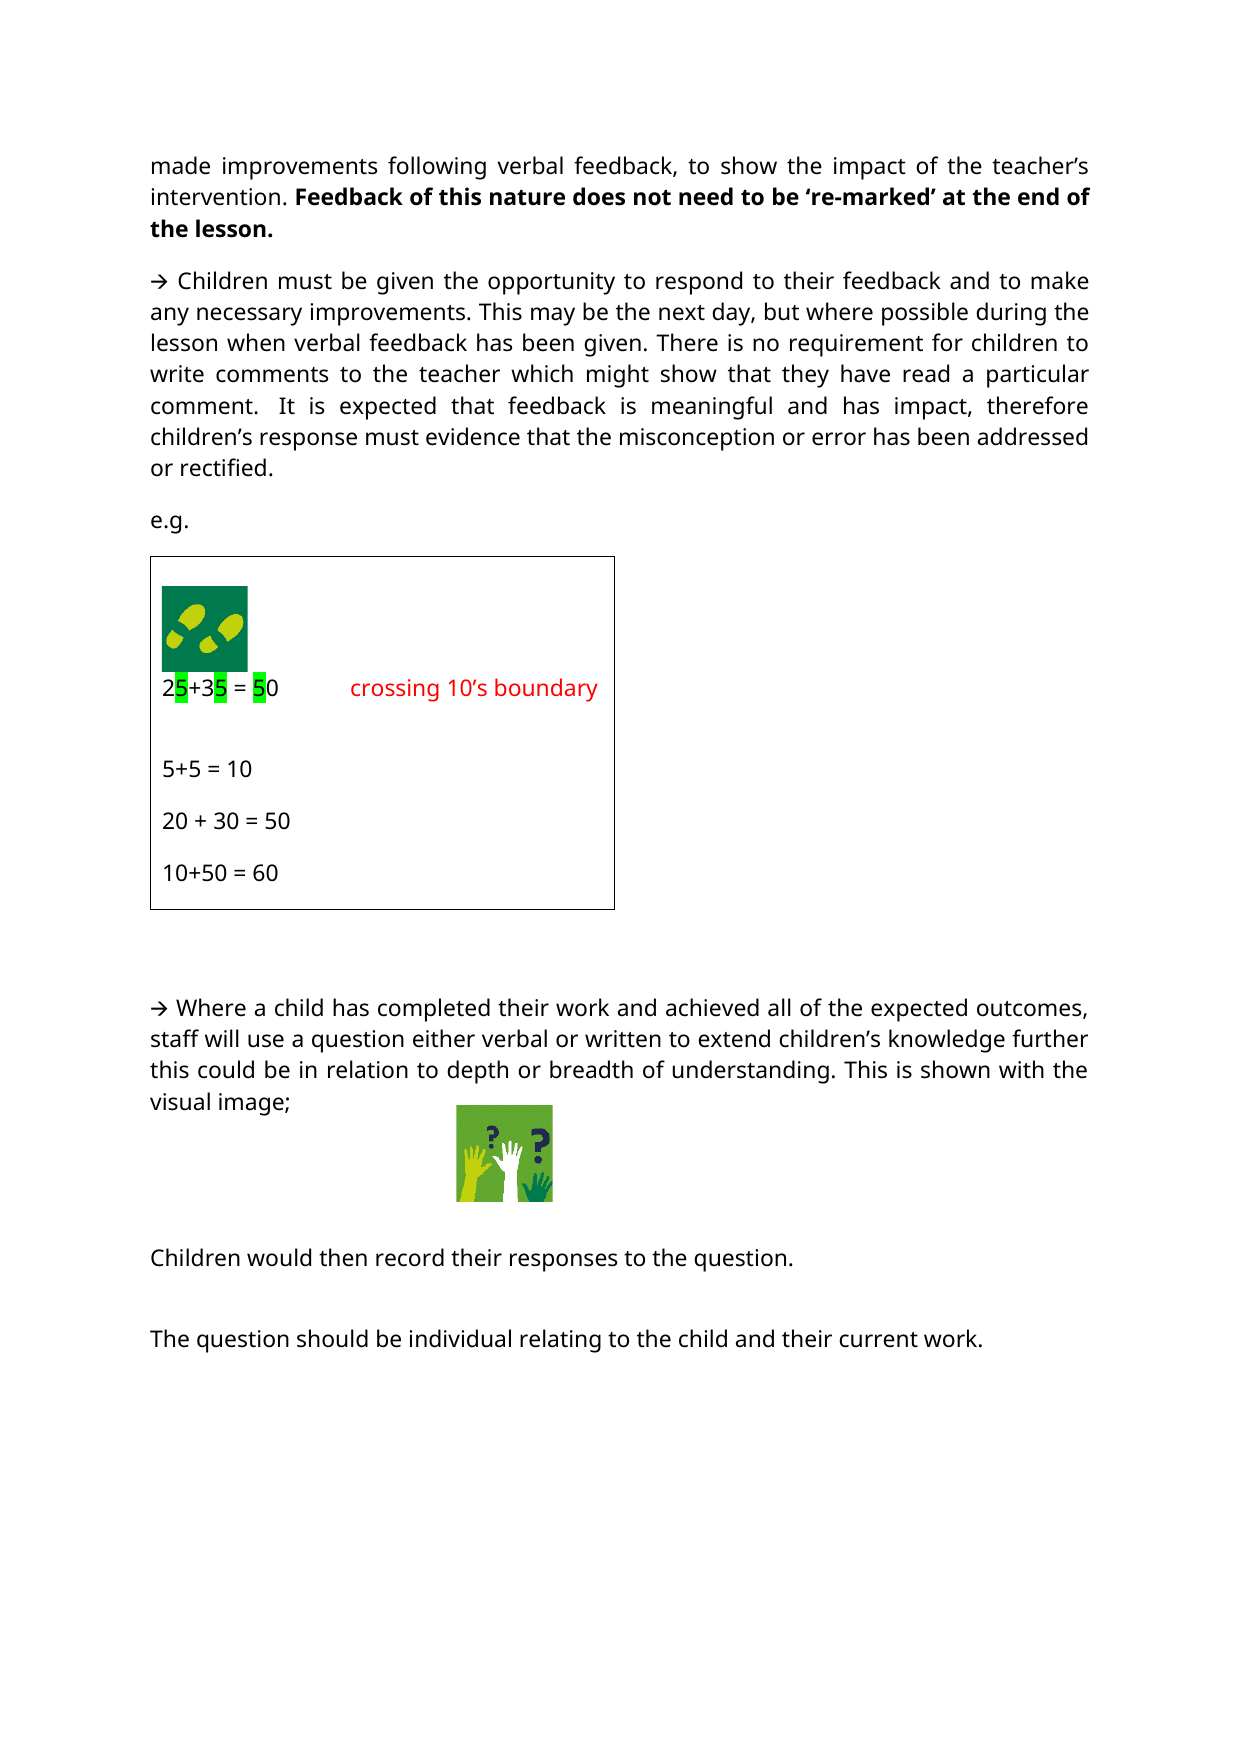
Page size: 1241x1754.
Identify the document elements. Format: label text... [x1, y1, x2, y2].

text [150, 150, 1090, 244]
table_header 25+35 = 50 crossing 10’s boundary 5+5 = 10 20 + 30 = 50 10+50 = 60 [151, 557, 614, 909]
text e.g. [150, 504, 1090, 535]
text The question should be individual relating to the child and their current work. [150, 1323, 1090, 1354]
picture [456, 1105, 553, 1202]
text Children would then record their responses to the question. [150, 1242, 1090, 1273]
text 🡪 Children must be given the opportunity to respond to their feedback and to make any necessary improvements. This may be the next day, but where possible during the lesson when verbal feedback has been given. There is no requirement for children to write comments to the teacher which might show that they have read a particular comment. It is expected that feedback is meaningful and has impact, therefore children’s response must evidence that the misconception or error has been addressed or rectified. [150, 264, 1090, 483]
picture [161, 586, 248, 672]
text 🡪 Where a child has completed their work and achieved all of the expected outcomes, staff will use a question either verbal or written to extend children’s knowledge further this could be in relation to depth or breadth of understanding. This is shown with the visual image; [150, 992, 1090, 1117]
